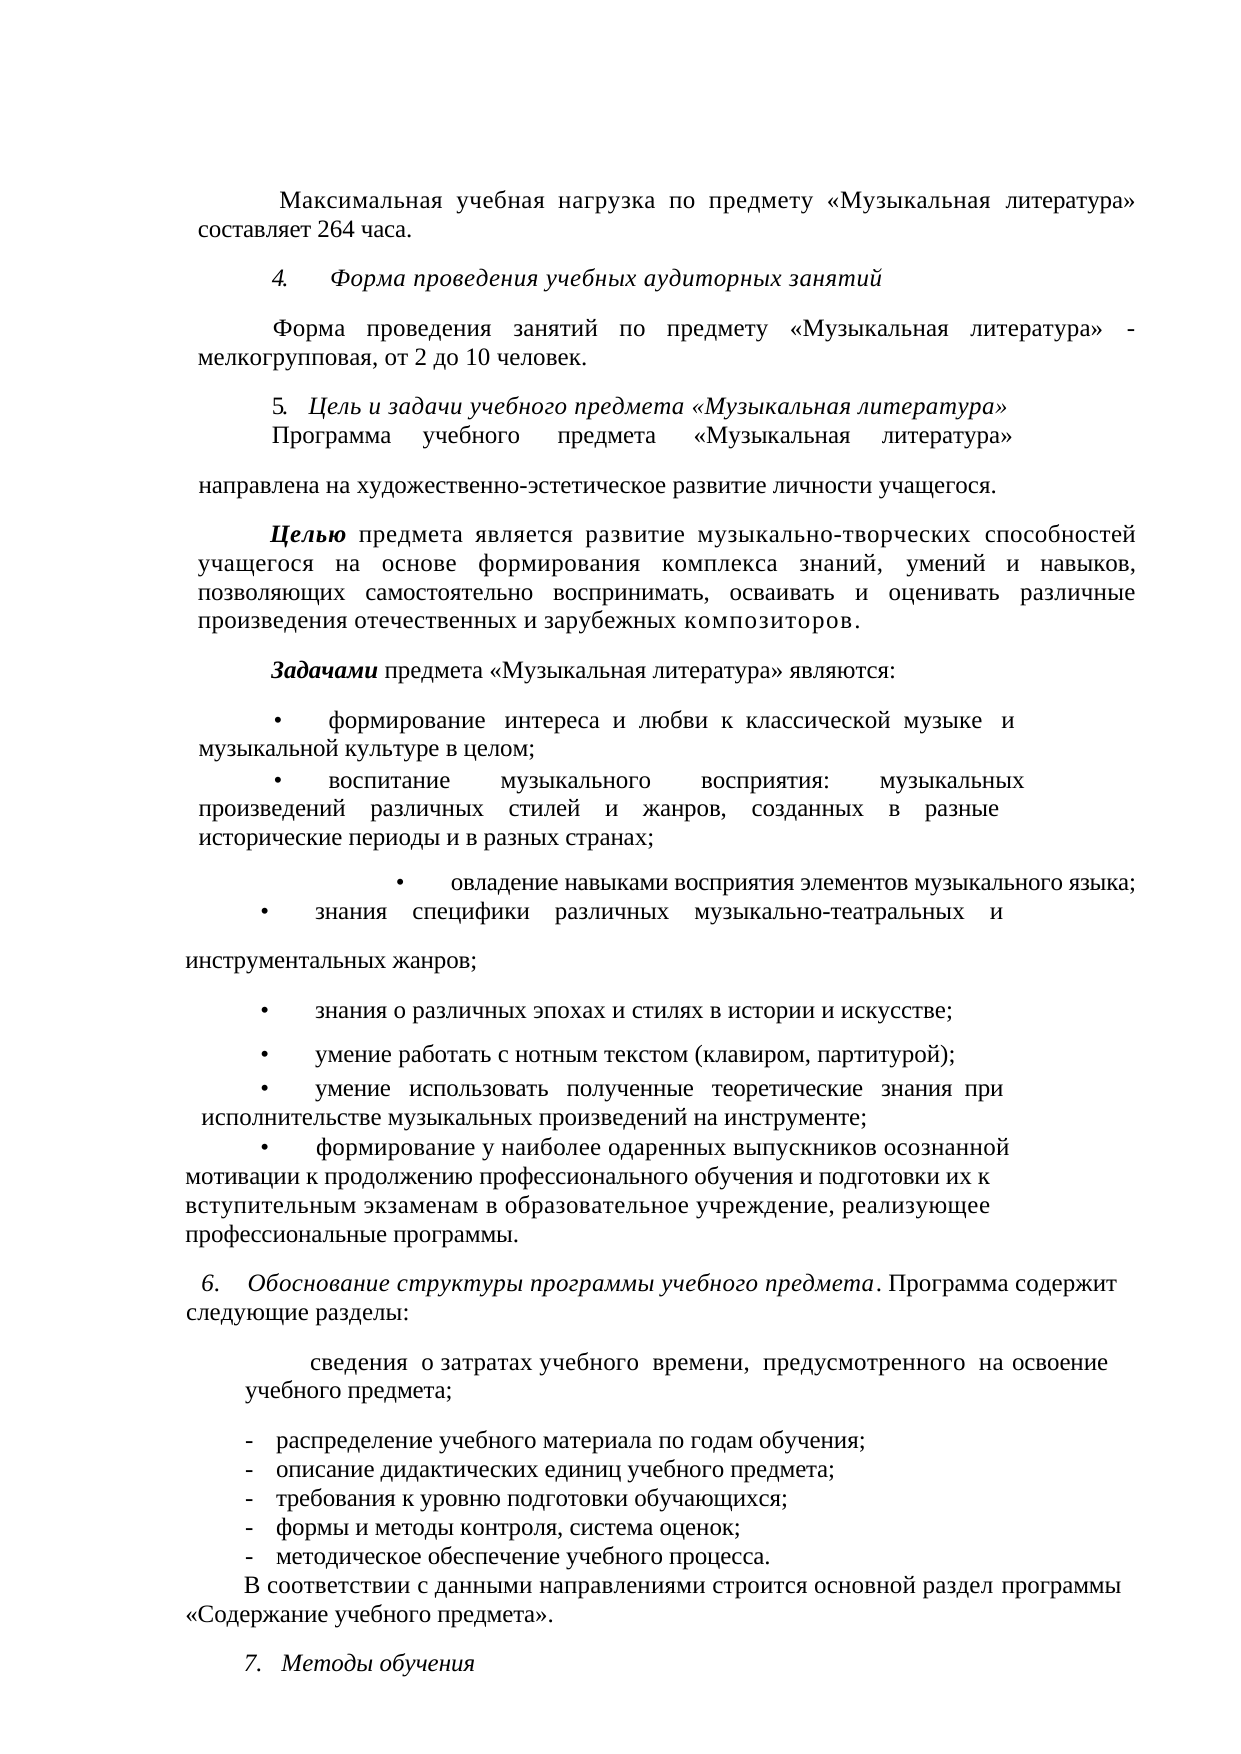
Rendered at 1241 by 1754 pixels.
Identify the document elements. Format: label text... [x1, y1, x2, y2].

list умение работать с нотным текстом (клавиром, партитурой); [260, 1039, 1136, 1067]
list формы и методы контроля, система оценок; [245, 1512, 1136, 1541]
text направлена на художественно-эстетическое развитие личности учащегося. [198, 470, 1136, 498]
text сведения о затратах учебного времени, предусмотренного на освоение учебного предмета; [245, 1347, 1136, 1404]
text • формирование у наиболее одаренных выпускников осознанной мотивации к продолжению профессионального обучения и подготовки их к вступительным экзаменам в образовательное учреждение, реализующее профессиональные программы. [185, 1132, 1136, 1247]
text Форма проведения занятий по предмету «Музыкальная литература» - мелкогрупповая, от 2 до 10 человек. [198, 313, 1135, 371]
text Целью предмета является развитие музыкально-творческих способностей учащегося на основе формирования комплекса знаний, умений и навыков, позволяющих самостоятельно воспринимать, осваивать и оценивать различные произведения отечественных и зарубежных композиторов. [198, 519, 1136, 634]
text Максимальная учебная нагрузка по предмету «Музыкальная литература» составляет 264 часа. [198, 185, 1135, 243]
list умение использовать полученные теоретические знания при исполнительстве музыкальных произведений на инструменте; [201, 1073, 1136, 1131]
text 7. Методы обучения [185, 1648, 1136, 1677]
list описание дидактических единиц учебного предмета; [245, 1454, 1136, 1483]
text В соответствии с данными направлениями строится основной раздел программы «Содержание учебного предмета». [185, 1570, 1136, 1628]
text 4. Форма проведения учебных аудиторных занятий [272, 263, 1136, 292]
text инструментальных жанров; [185, 945, 1136, 974]
text • знания специфики различных музыкально-театральных и [260, 896, 1136, 924]
text 5. Цель и задачи учебного предмета «Музыкальная литература» Программа учебного предмета «Музыкальная литература» [272, 391, 1136, 449]
list воспитание музыкального восприятия: музыкальных произведений различных стилей и жанров, созданных в разные исторические периоды и в разных странах; [198, 765, 1136, 851]
list овладение навыками восприятия элементов музыкального языка; [273, 867, 1136, 896]
text Задачами предмета «Музыкальная литература» являются: [271, 655, 1136, 684]
text 6. Обоснование структуры программы учебного предмета. Программа содержит следующие разделы: [186, 1268, 1136, 1326]
list формирование интереса и любви к классической музыке и музыкальной культуре в целом; [198, 705, 1136, 762]
list методическое обеспечение учебного процесса. [245, 1541, 1136, 1570]
list распределение учебного материала по годам обучения; [245, 1425, 1136, 1454]
list знания о различных эпохах и стилях в истории и искусстве; [260, 995, 1136, 1024]
list требования к уровню подготовки обучающихся; [245, 1483, 1136, 1512]
